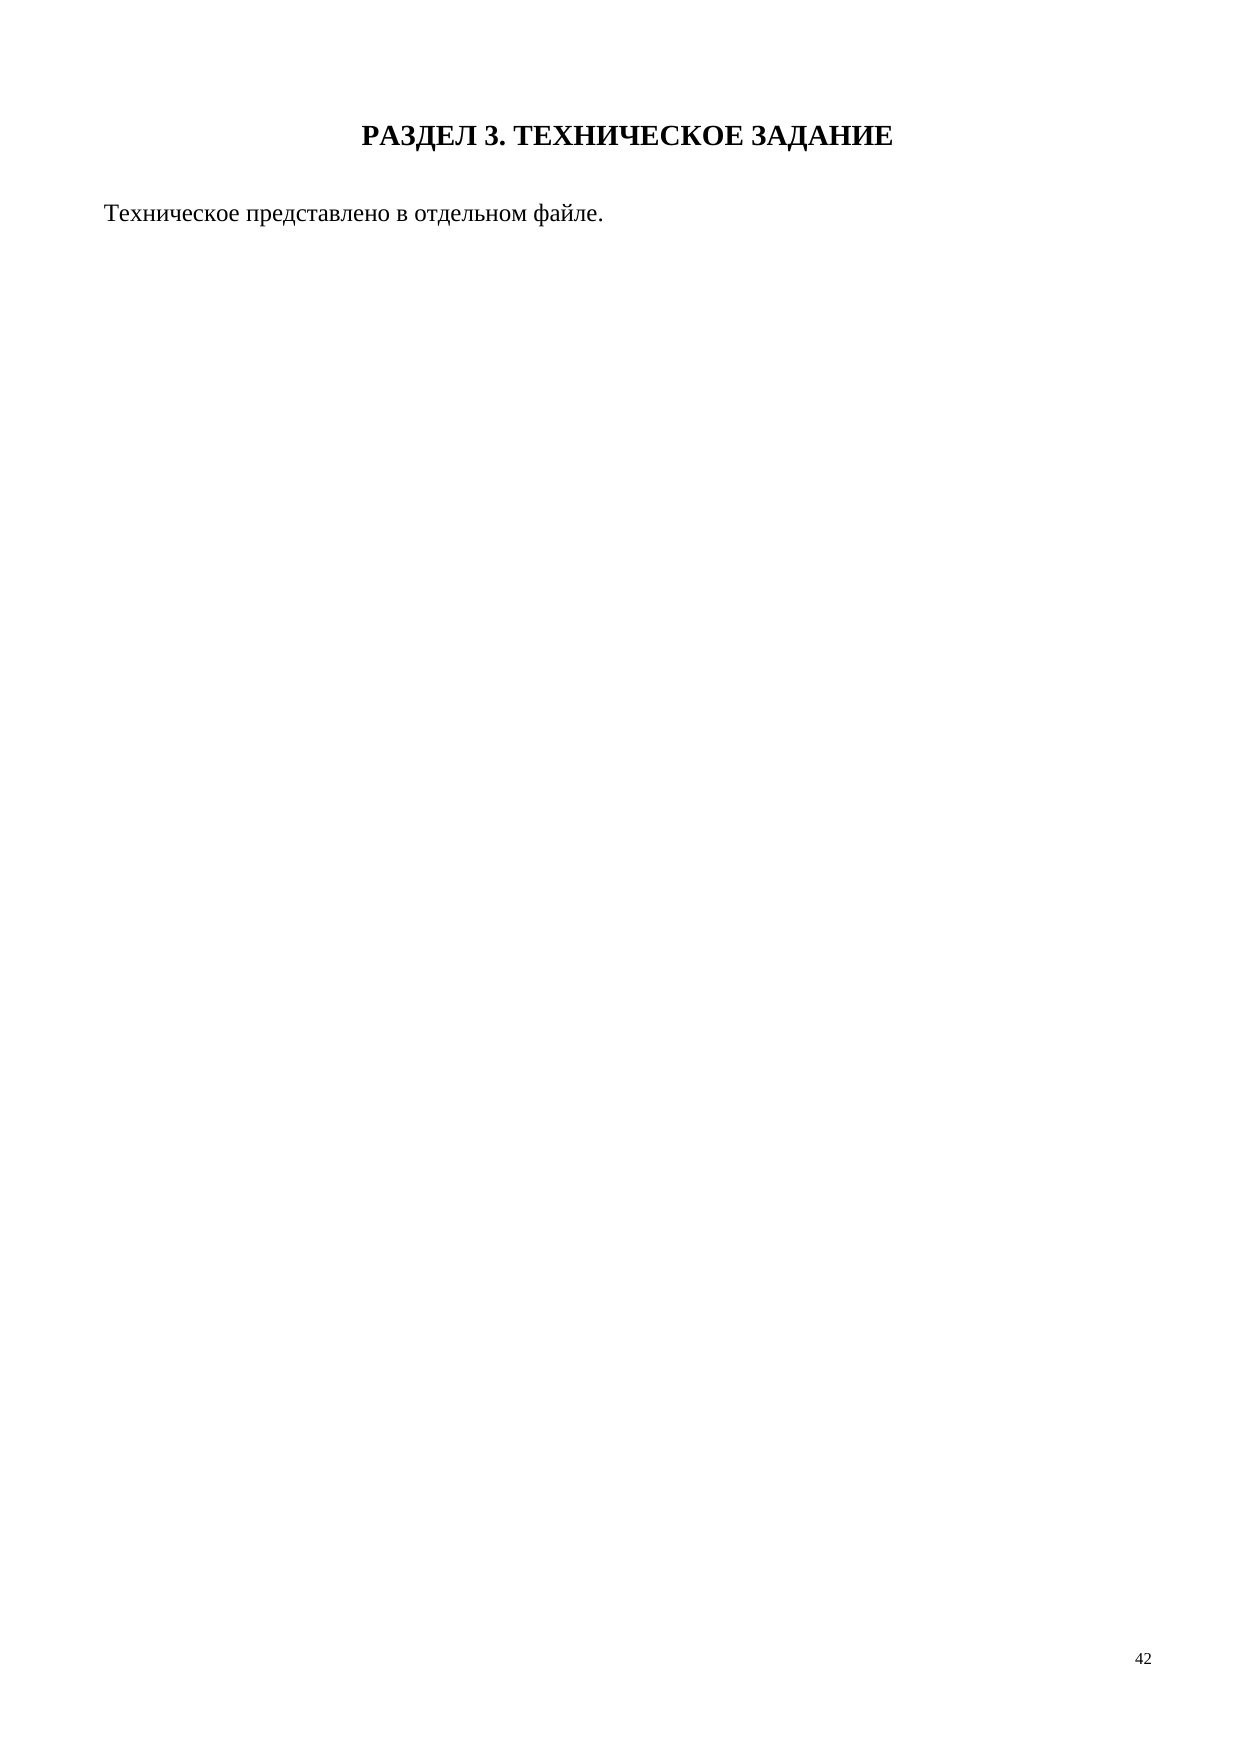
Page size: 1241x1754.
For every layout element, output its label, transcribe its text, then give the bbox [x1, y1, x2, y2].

text Техническое представлено в отдельном файле. [103, 198, 1152, 227]
subtitle РАЗДЕЛ 3. ТЕХНИЧЕСКОЕ ЗАДАНИЕ [103, 118, 1152, 152]
